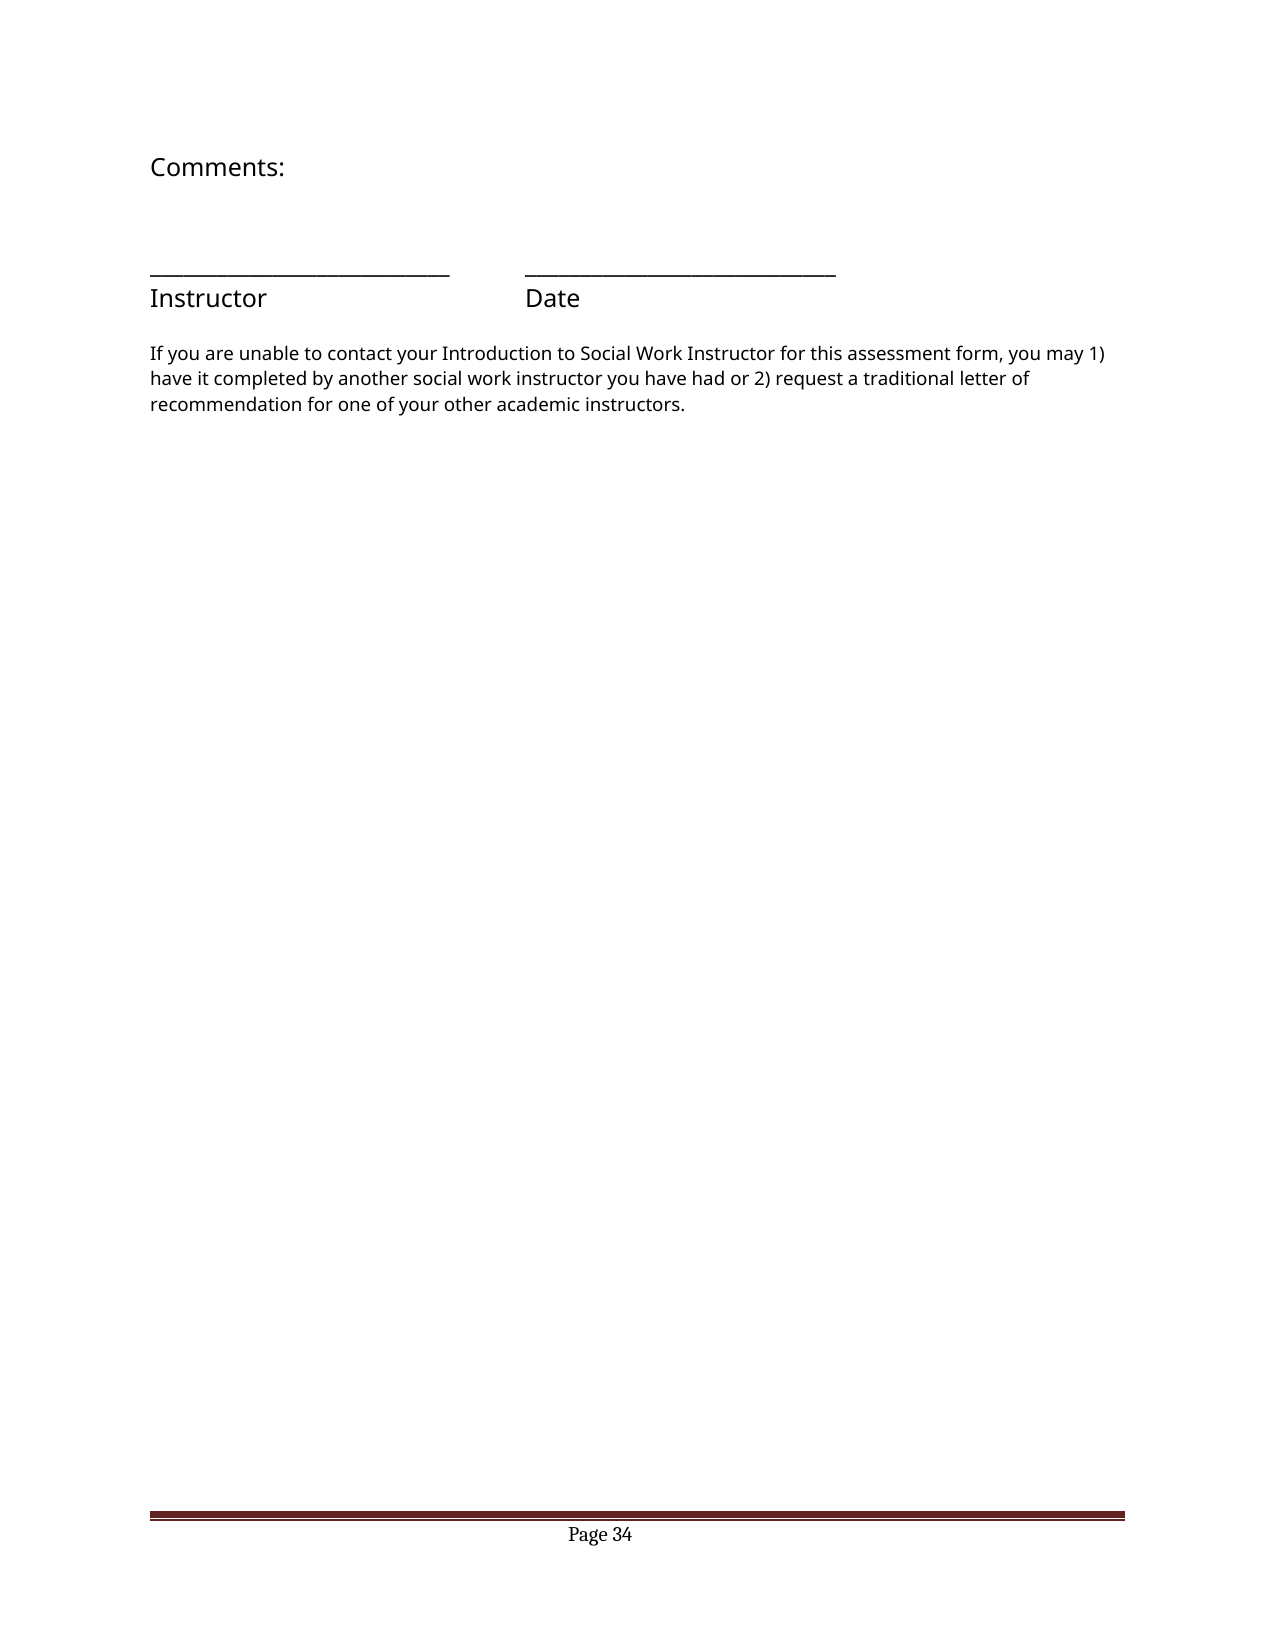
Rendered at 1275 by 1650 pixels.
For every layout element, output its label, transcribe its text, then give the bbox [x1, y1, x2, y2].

text If you are unable to contact your Introduction to Social Work Instructor for this assessment form, you may 1) have it completed by another social work instructor you have had or 2) request a traditional letter of recommendation for one of your other academic instructors. [150, 340, 1125, 417]
text Instructor Date [150, 281, 1125, 315]
text ___________________________ ____________________________ [150, 218, 1125, 281]
text Comments: [150, 150, 1125, 184]
